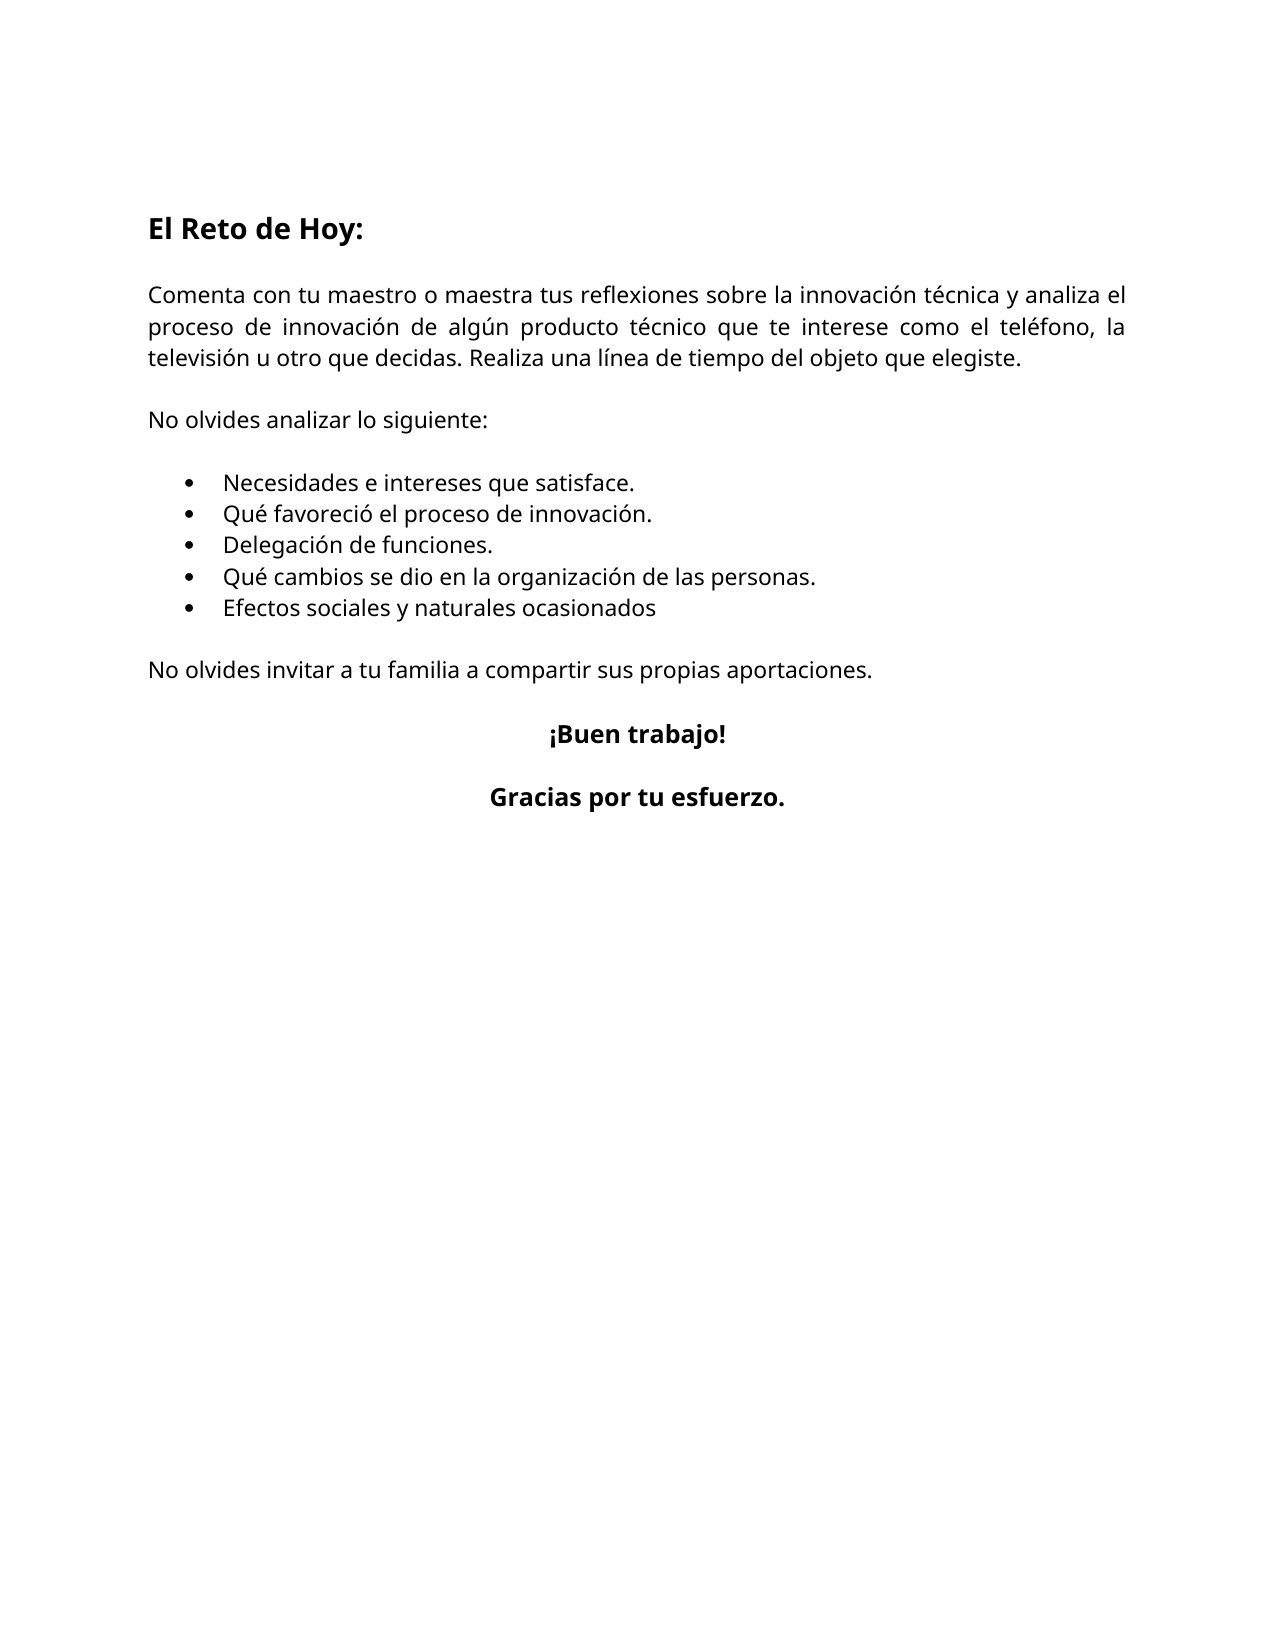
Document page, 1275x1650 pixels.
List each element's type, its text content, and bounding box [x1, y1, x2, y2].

list Qué favoreció el proceso de innovación. [185, 498, 1127, 529]
list Efectos sociales y naturales ocasionados [185, 592, 1127, 623]
text El Reto de Hoy: [148, 208, 1127, 248]
text Comenta con tu maestro o maestra tus reflexiones sobre la innovación técnica y analiza el proceso de innovación de algún producto técnico que te interese como el teléfono, la televisión u otro que decidas. Realiza una línea de tiempo del objeto que elegiste. [148, 279, 1127, 373]
list Necesidades e intereses que satisface. [185, 467, 1127, 498]
text No olvides analizar lo siguiente: [148, 404, 1127, 436]
text Gracias por tu esfuerzo. [148, 779, 1127, 813]
text ¡Buen trabajo! [148, 717, 1127, 751]
list Qué cambios se dio en la organización de las personas. [185, 561, 1127, 592]
text No olvides invitar a tu familia a compartir sus propias aportaciones. [148, 654, 1127, 686]
list Delegación de funciones. [185, 529, 1127, 561]
